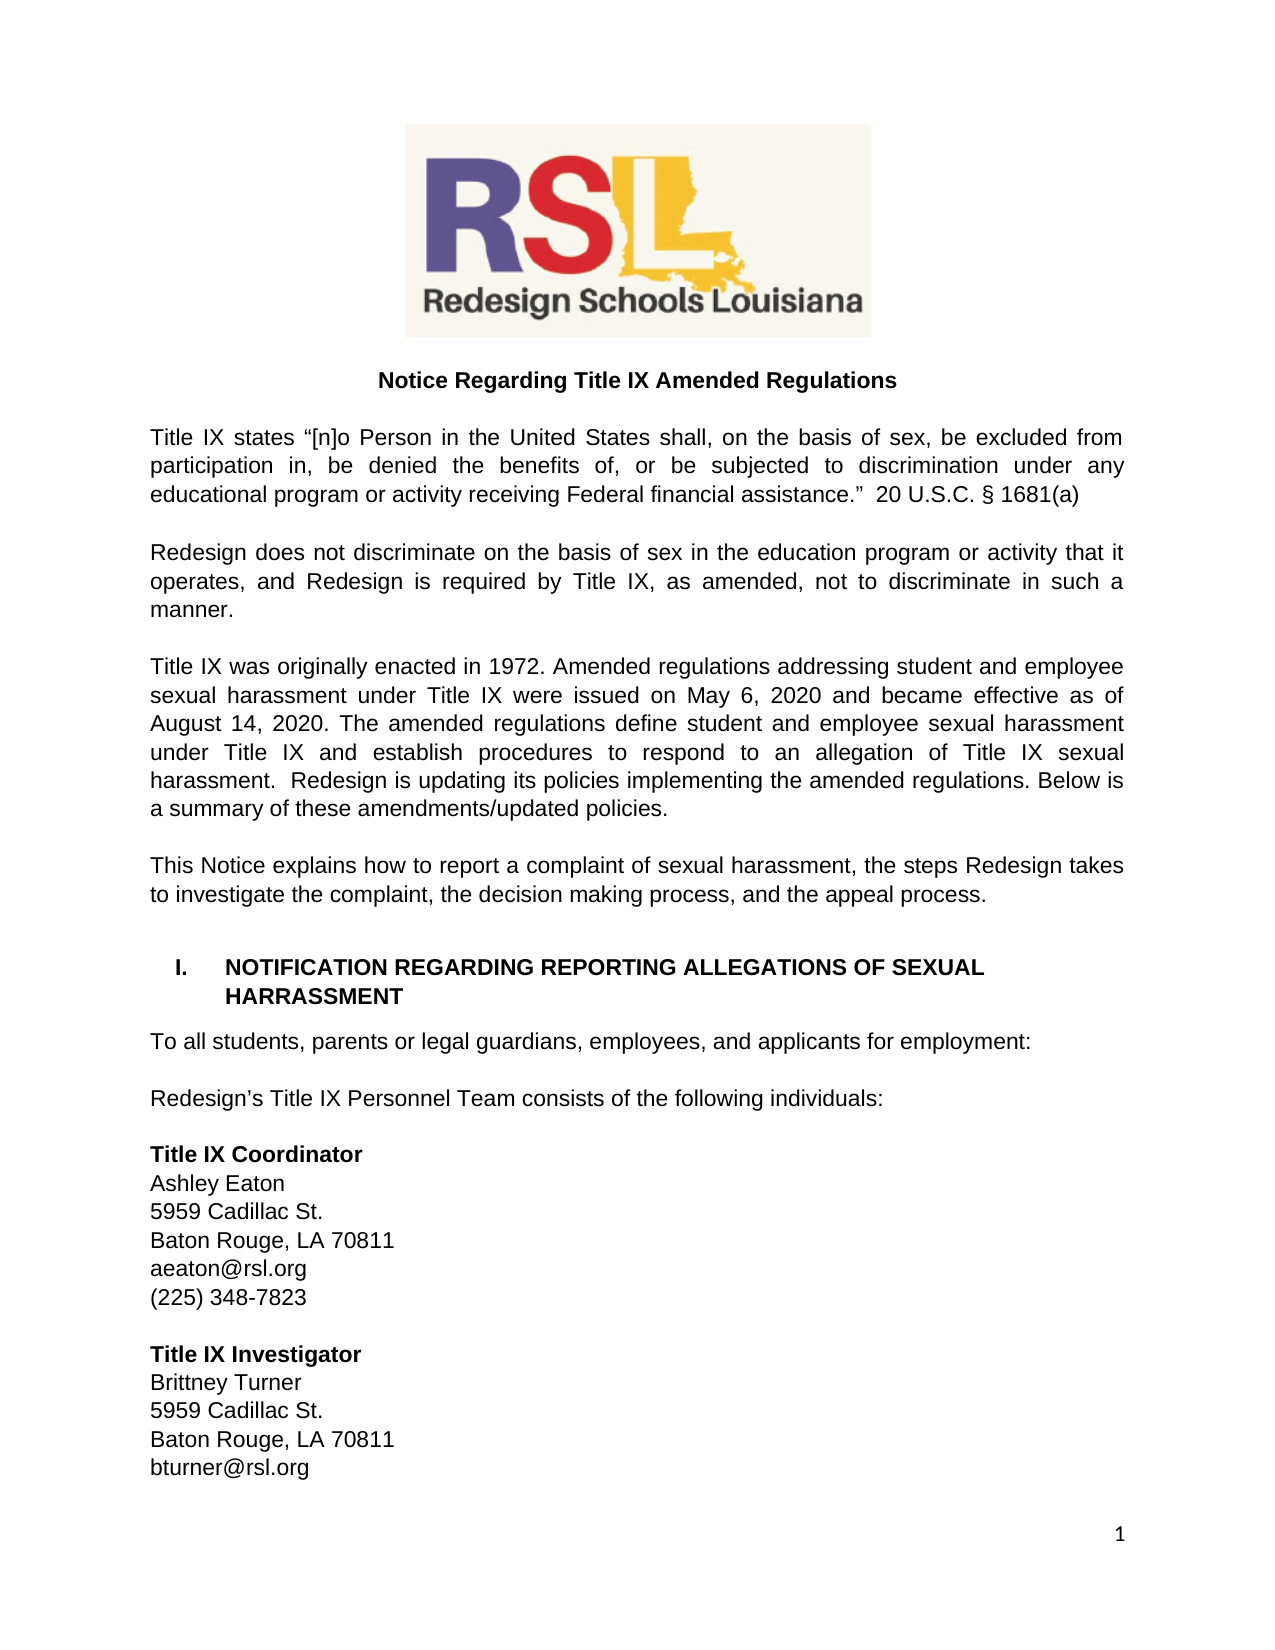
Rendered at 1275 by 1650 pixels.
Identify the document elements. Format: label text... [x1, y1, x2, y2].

text Title IX was originally enacted in 1972. Amended regulations addressing student and employee sexual harassment under Title IX were issued on May 6, 2020 and became effective as of August 14, 2020. The amended regulations define student and employee sexual harassment under Title IX and establish procedures to respond to an allegation of Title IX sexual harassment. Redesign is updating its policies implementing the amended regulations. Below is a summary of these amendments/updated policies. [150, 653, 1125, 822]
text Baton Rouge, LA 70811 [150, 1426, 1125, 1452]
text Redesign does not discriminate on the basis of sex in the education program or activity that it operates, and Redesign is required by Title IX, as amended, not to discriminate in such a manner. [150, 539, 1125, 623]
text Baton Rouge, LA 70811 [150, 1227, 1125, 1253]
text (225) 348-7823 [150, 1284, 1125, 1310]
text 5959 Cadillac St. [150, 1198, 1125, 1225]
picture [403, 121, 872, 339]
text Title IX Investigator [150, 1341, 1125, 1367]
text 5959 Cadillac St. [150, 1397, 1125, 1424]
text Title IX states “[n]o Person in the United States shall, on the basis of sex, be excluded from participation in, be denied the benefits of, or be subjected to discrimination under any educational program or activity receiving Federal financial assistance.” 20 U.S.C. § 1681(a) [150, 424, 1125, 507]
text Redesign’s Title IX Personnel Team consists of the following individuals: [150, 1084, 1125, 1111]
text Ashley Eaton [150, 1170, 1125, 1196]
text Notice Regarding Title IX Amended Regulations [150, 367, 1125, 393]
text Brittney Turner [150, 1369, 1125, 1395]
list NOTIFICATION REGARDING REPORTING ALLEGATIONS OF SEXUAL HARRASSMENT [187, 954, 1125, 1009]
text bturner@rsl.org [150, 1454, 1125, 1481]
text Title IX Coordinator [150, 1141, 1125, 1168]
text This Notice explains how to report a complaint of sexual harassment, the steps Redesign takes to investigate the complaint, the decision making process, and the appeal process. [150, 852, 1125, 907]
text aeaton@rsl.org [150, 1255, 1125, 1282]
text To all students, parents or legal guardians, employees, and applicants for employment: [150, 1028, 1125, 1054]
